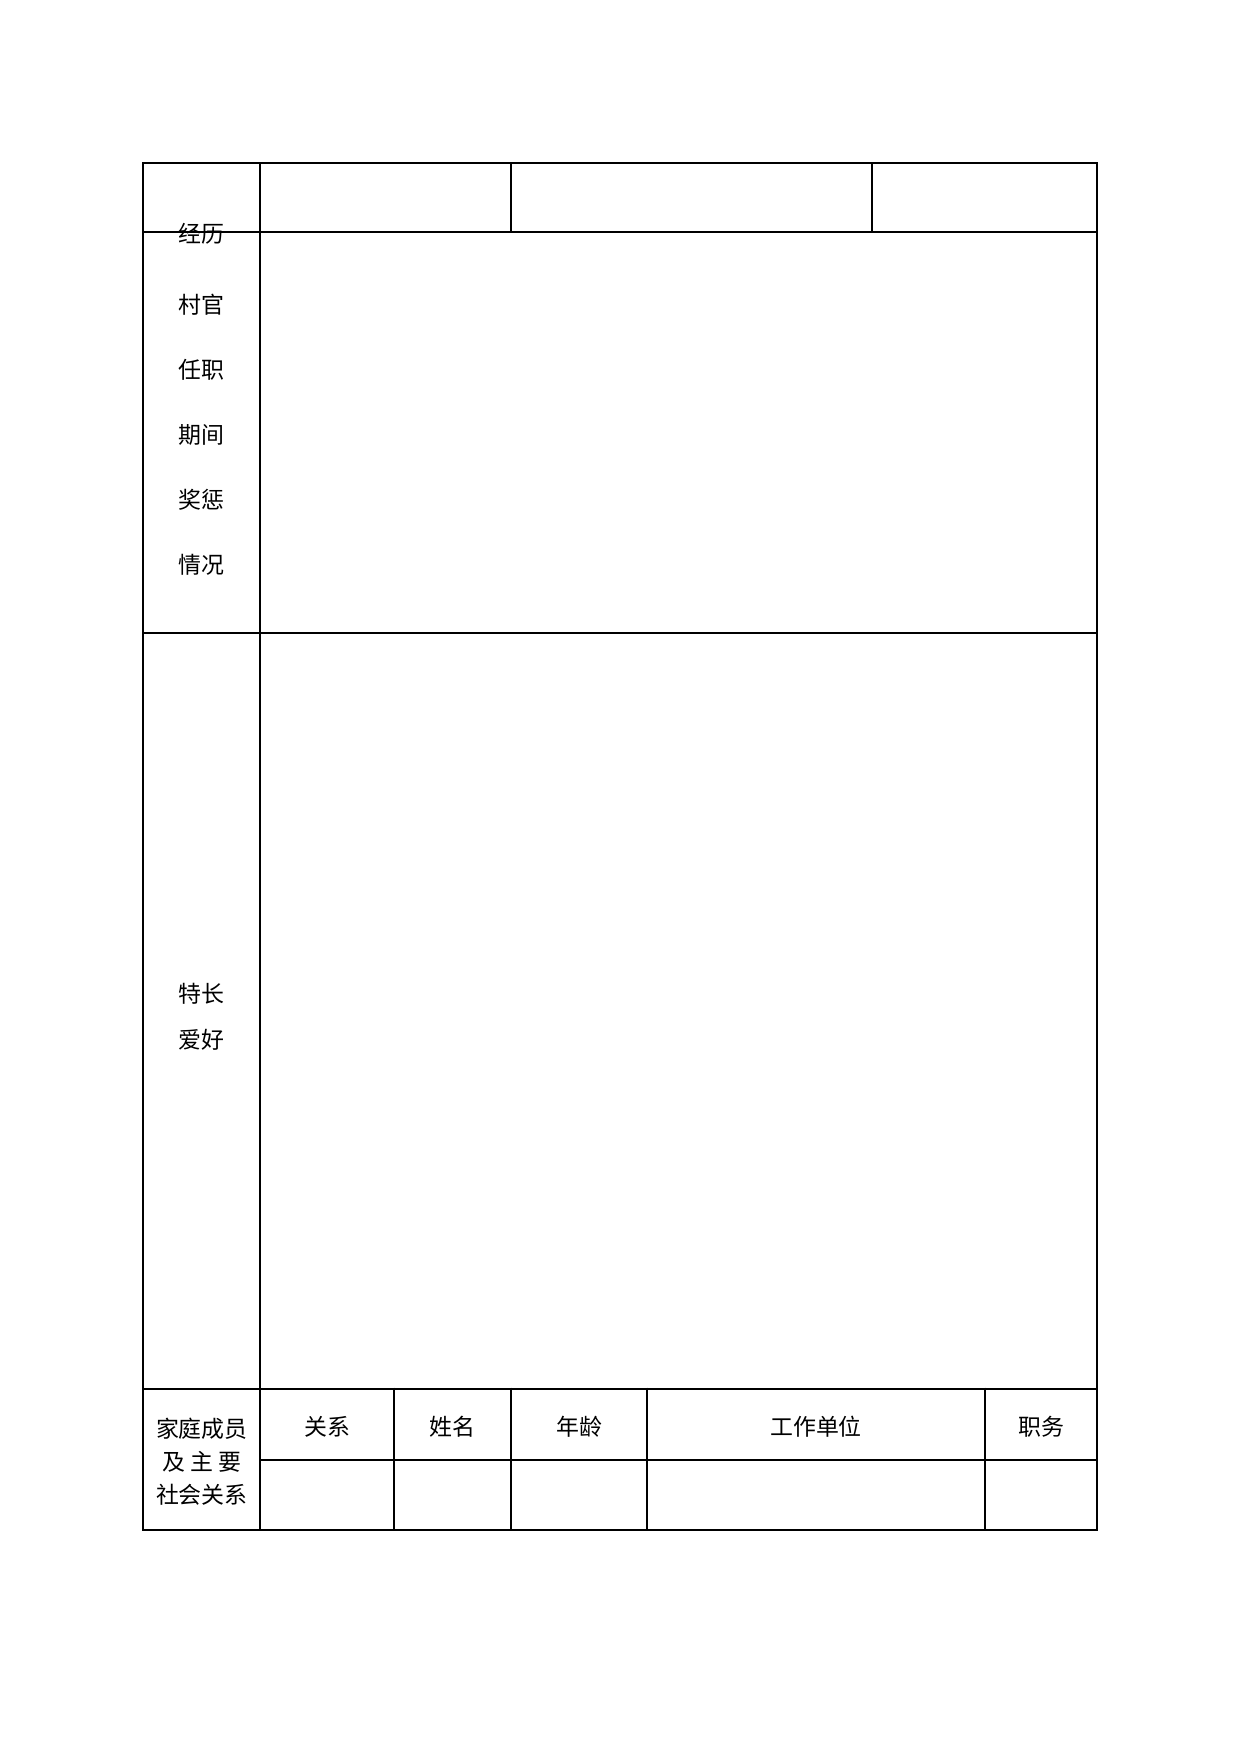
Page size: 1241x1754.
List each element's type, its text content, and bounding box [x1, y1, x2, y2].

table_cell 年龄 [512, 1390, 646, 1458]
table_cell [873, 164, 1096, 231]
table_cell 关系 [261, 1390, 393, 1458]
table_cell [512, 164, 871, 231]
table_cell 特长 爱好 [144, 634, 259, 1388]
table_cell [512, 1461, 646, 1529]
table_cell [261, 164, 510, 231]
table_cell 村官 任职 期间 奖惩 情况 [144, 233, 259, 632]
table_cell 职务 [986, 1390, 1096, 1458]
table_cell [648, 1461, 984, 1529]
table_cell [261, 233, 1096, 632]
table_cell [261, 634, 1096, 1388]
table_cell [395, 1461, 510, 1529]
table_cell 工作单位 [648, 1390, 984, 1458]
table_cell 姓名 [395, 1390, 510, 1458]
table_cell 家庭成员 及 主 要 社会关系 [144, 1390, 259, 1529]
table_cell [261, 1461, 393, 1529]
table_cell [986, 1461, 1096, 1529]
